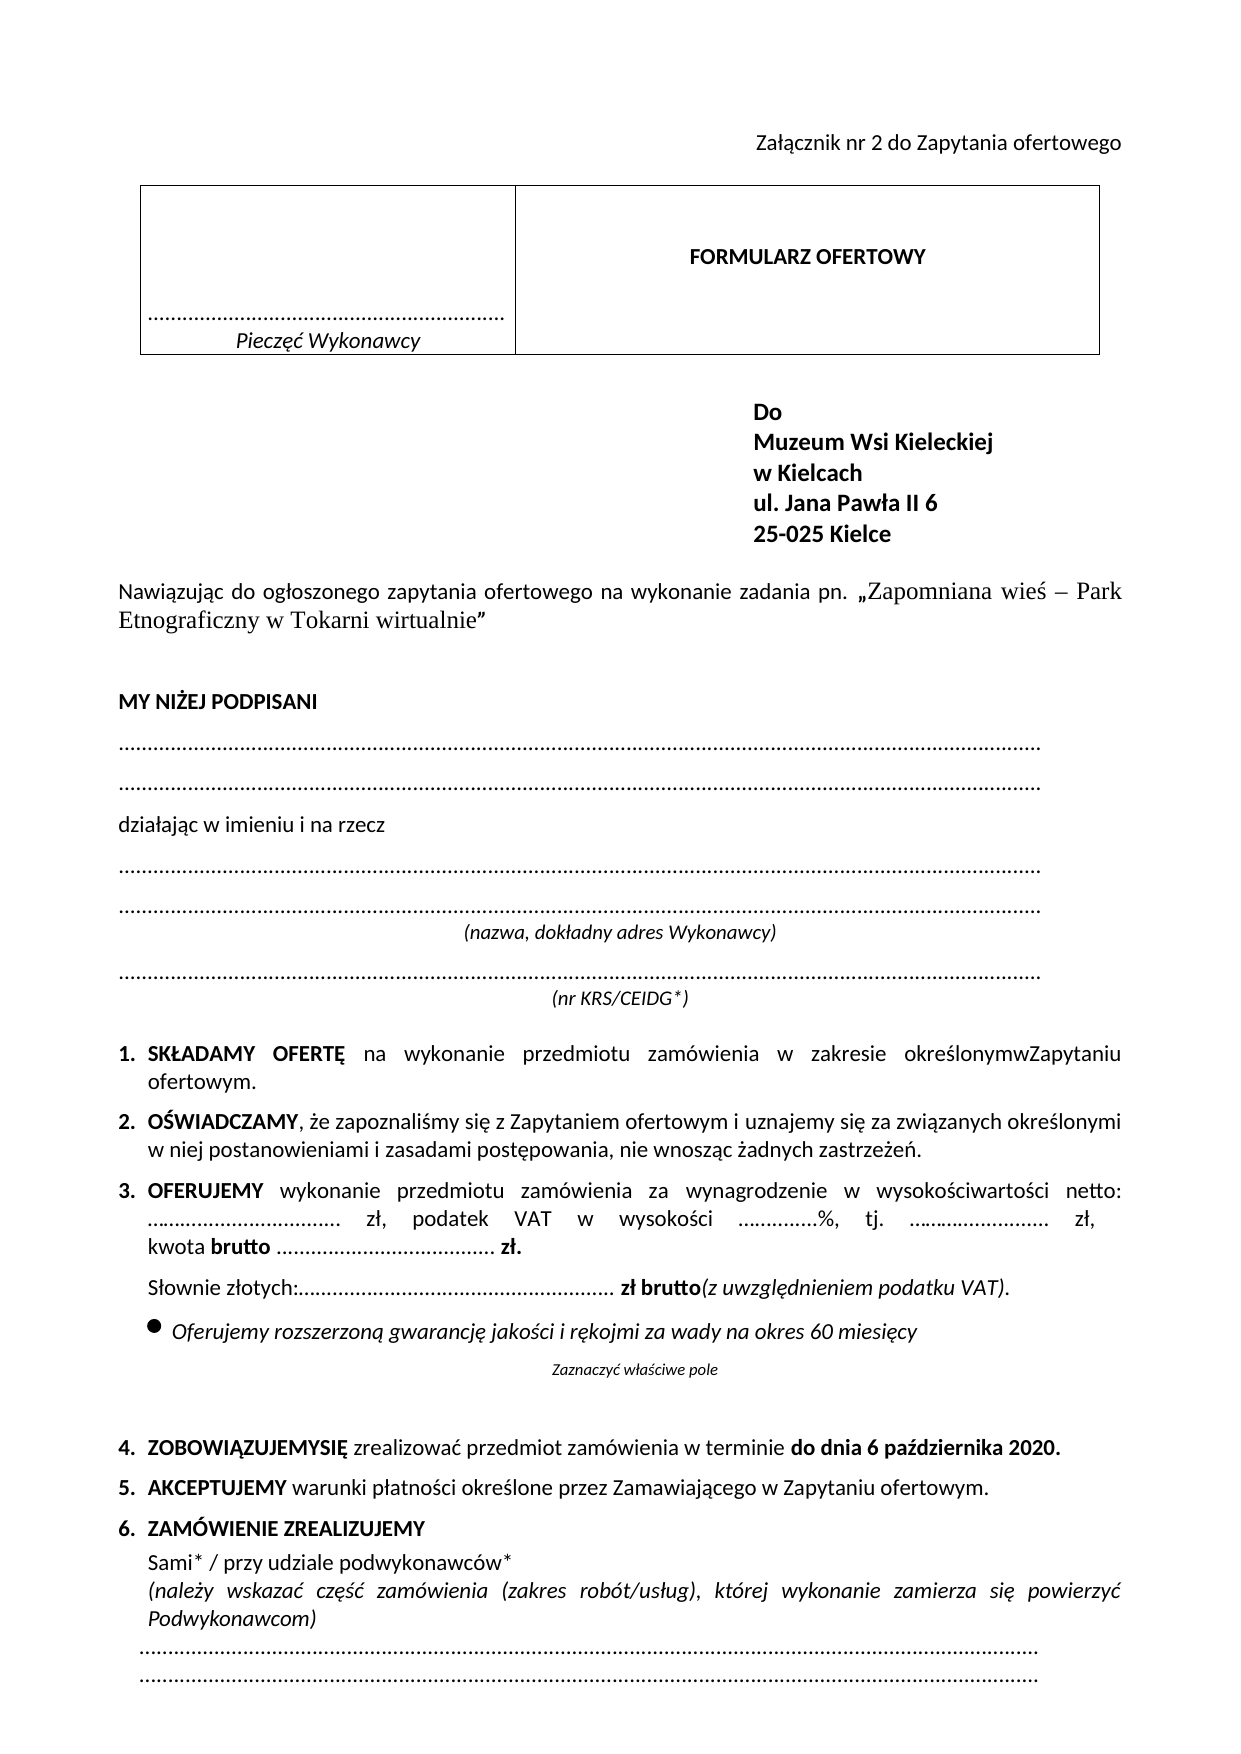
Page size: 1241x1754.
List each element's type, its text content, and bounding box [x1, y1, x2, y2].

text Słownie złotych:….................................................... zł brutto(z uwzględnieniem podatku VAT). [148, 1273, 1122, 1301]
text (należy wskazać część zamówienia (zakres robót/usług), której wykonanie zamierza się powierzyć Podwykonawcom) [148, 1576, 1122, 1632]
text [118, 1632, 1122, 1660]
list SKŁADAMY OFERTĘ na wykonanie przedmiotu zamówienia w zakresie określonymwZapytaniu ofertowym. [118, 1039, 1122, 1095]
text ul. Jana Pawła II 6 [753, 487, 1122, 518]
list OFERUJEMY wykonanie przedmiotu zamówienia za wynagrodzenie w wysokościwartości netto: ……............................ zł, podatek VAT w wysokości …...........%, tj. ………................ zł, kwota brutto ...................................... zł. [118, 1176, 1122, 1260]
list ZOBOWIĄZUJEMYSIĘ zrealizować przedmiot zamówienia w terminie do dnia 6 października 2020. [118, 1433, 1122, 1461]
text ................................................................................................................................................................ [118, 892, 1122, 919]
text MY NIŻEJ PODPISANI [118, 687, 1122, 716]
text w Kielcach [753, 457, 1122, 487]
text (nazwa, dokładny adres Wykonawcy) [118, 919, 1122, 945]
text Oferujemy rozszerzoną gwarancję jakości i rękojmi za wady na okres 60 miesięcy [148, 1313, 1122, 1347]
list OŚWIADCZAMY, że zapoznaliśmy się z Zapytaniem ofertowym i uznajemy się za związanych określonymi w niej postanowieniami i zasadami postępowania, nie wnosząc żadnych zastrzeżeń. [118, 1107, 1122, 1163]
text ................................................................................................................................................................ [118, 957, 1122, 986]
text 25-025 Kielce [753, 518, 1122, 548]
text ................................................................................................................................................................ [118, 768, 1122, 797]
text Do [753, 396, 1122, 426]
text (nr KRS/CEIDG*) [118, 986, 1122, 1011]
subtitle Muzeum Wsi Kieleckiej [753, 426, 1122, 457]
text Nawiązując do ogłoszonego zapytania ofertowego na wykonanie zadania pn. „Zapomniana wieś – Park Etnograficzny w Tokarni wirtualnie” [118, 576, 1122, 634]
text działając w imieniu i na rzecz [118, 811, 1122, 838]
table_header FORMULARZ OFERTOWY [516, 186, 1099, 354]
table_header .............................................................. Pieczęć Wykonawcy [141, 186, 515, 354]
list ZAMÓWIENIE ZREALIZUJEMY [118, 1514, 1122, 1542]
text ................................................................................................................................................................ [118, 728, 1122, 756]
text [118, 1660, 1122, 1688]
text Sami* / przy udziale podwykonawców* [148, 1548, 1122, 1576]
list AKCEPTUJEMY warunki płatności określone przez Zamawiającego w Zapytaniu ofertowym. [118, 1473, 1122, 1502]
text Załącznik nr 2 do Zapytania ofertowego [118, 128, 1122, 185]
text ................................................................................................................................................................ [118, 851, 1122, 879]
text Zaznaczyć właściwe pole [148, 1360, 1122, 1380]
